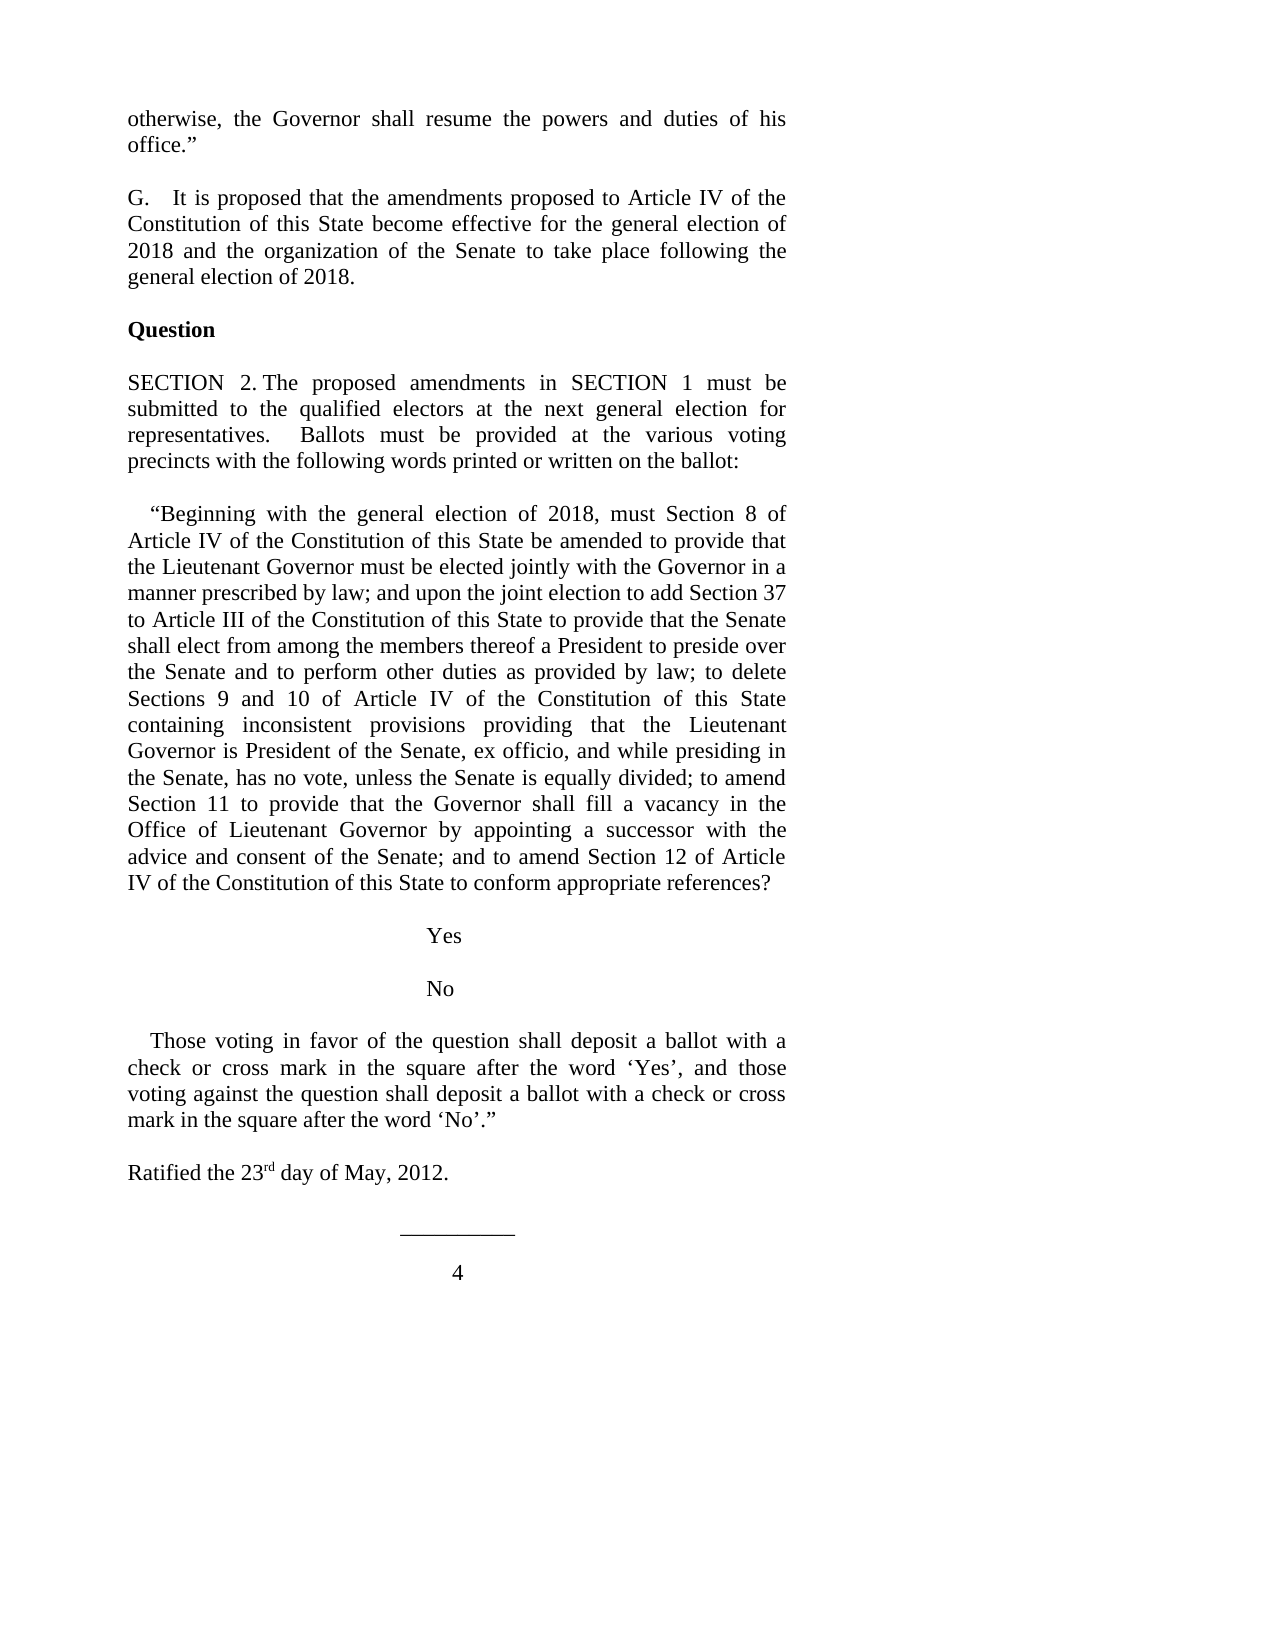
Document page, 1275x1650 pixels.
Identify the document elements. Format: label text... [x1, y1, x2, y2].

text __________ [127, 1212, 787, 1238]
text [127, 105, 787, 158]
text SECTION 2. The proposed amendments in SECTION 1 must be submitted to the qualified electors at the next general election for representatives. Ballots must be provided at the various voting precincts with the following words printed or written on the ballot: [127, 368, 787, 474]
text No  [127, 975, 787, 1001]
text Ratified the 23rd day of May, 2012. [127, 1159, 787, 1186]
text Those voting in favor of the question shall deposit a ballot with a check or cross mark in the square after the word ‘Yes’, and those voting against the question shall deposit a ballot with a check or cross mark in the square after the word ‘No’.” [127, 1027, 787, 1133]
text “Beginning with the general election of 2018, must Section 8 of Article IV of the Constitution of this State be amended to provide that the Lieutenant Governor must be elected jointly with the Governor in a manner prescribed by law; and upon the joint election to add Section 37 to Article III of the Constitution of this State to provide that the Senate shall elect from among the members thereof a President to preside over the Senate and to perform other duties as provided by law; to delete Sections 9 and 10 of Article IV of the Constitution of this State containing inconsistent provisions providing that the Lieutenant Governor is President of the Senate, ex officio, and while presiding in the Senate, has no vote, unless the Senate is equally divided; to amend Section 11 to provide that the Governor shall fill a vacancy in the Office of Lieutenant Governor by appointing a successor with the advice and consent of the Senate; and to amend Section 12 of Article IV of the Constitution of this State to conform appropriate references? [127, 500, 787, 896]
text Yes  [127, 922, 787, 948]
text G. It is proposed that the amendments proposed to Article IV of the Constitution of this State become effective for the general election of 2018 and the organization of the Senate to take place following the general election of 2018. [127, 184, 787, 289]
text Question [127, 316, 787, 342]
